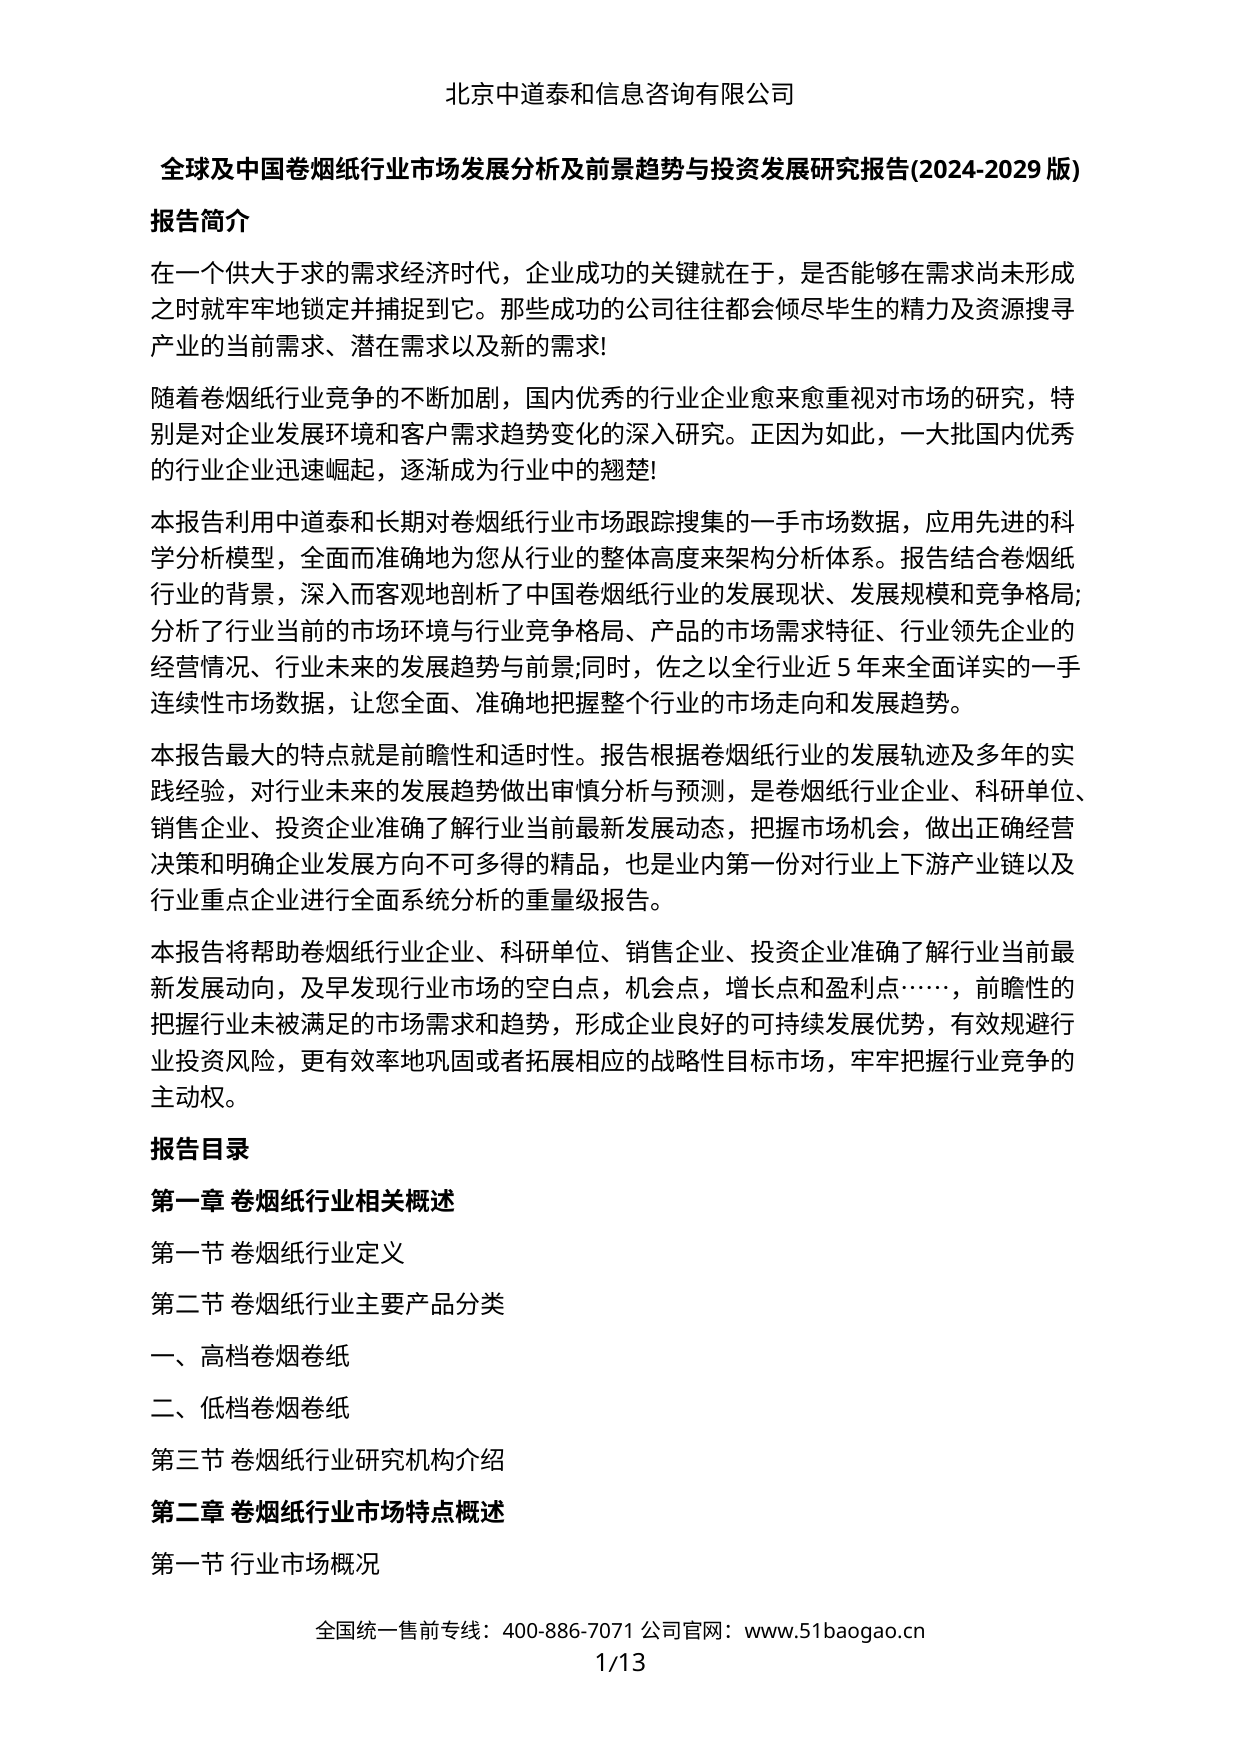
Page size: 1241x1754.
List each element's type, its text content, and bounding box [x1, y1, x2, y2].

text 本报告最大的特点就是前瞻性和适时性。报告根据卷烟纸行业的发展轨迹及多年的实践经验，对行业未来的发展趋势做出审慎分析与预测，是卷烟纸行业企业、科研单位、销售企业、投资企业准确了解行业当前最新发展动态，把握市场机会，做出正确经营决策和明确企业发展方向不可多得的精品，也是业内第一份对行业上下游产业链以及行业重点企业进行全面系统分析的重量级报告。 [150, 736, 1090, 917]
text 报告目录 [150, 1129, 1090, 1166]
text 第三节 卷烟纸行业研究机构介绍 [150, 1441, 1090, 1477]
text 本报告将帮助卷烟纸行业企业、科研单位、销售企业、投资企业准确了解行业当前最新发展动向，及早发现行业市场的空白点，机会点，增长点和盈利点……，前瞻性的把握行业未被满足的市场需求和趋势，形成企业良好的可持续发展优势，有效规避行业投资风险，更有效率地巩固或者拓展相应的战略性目标市场，牢牢把握行业竞争的主动权。 [150, 932, 1090, 1114]
text 报告简介 [150, 202, 1090, 238]
text 在一个供大于求的需求经济时代，企业成功的关键就在于，是否能够在需求尚未形成之时就牢牢地锁定并捕捉到它。那些成功的公司往往都会倾尽毕生的精力及资源搜寻产业的当前需求、潜在需求以及新的需求! [150, 254, 1090, 362]
text 本报告利用中道泰和长期对卷烟纸行业市场跟踪搜集的一手市场数据，应用先进的科学分析模型，全面而准确地为您从行业的整体高度来架构分析体系。报告结合卷烟纸行业的背景，深入而客观地剖析了中国卷烟纸行业的发展现状、发展规模和竞争格局;分析了行业当前的市场环境与行业竞争格局、产品的市场需求特征、行业领先企业的经营情况、行业未来的发展趋势与前景;同时，佐之以全行业近5年来全面详实的一手连续性市场数据，让您全面、准确地把握整个行业的市场走向和发展趋势。 [150, 502, 1090, 720]
text 一、高档卷烟卷纸 [150, 1337, 1090, 1373]
text 全球及中国卷烟纸行业市场发展分析及前景趋势与投资发展研究报告(2024-2029版) [150, 150, 1090, 186]
text 第一节 卷烟纸行业定义 [150, 1233, 1090, 1269]
text 第一节 行业市场概况 [150, 1544, 1090, 1581]
text 第二节 卷烟纸行业主要产品分类 [150, 1285, 1090, 1321]
text 二、低档卷烟卷纸 [150, 1389, 1090, 1425]
text 随着卷烟纸行业竞争的不断加剧，国内优秀的行业企业愈来愈重视对市场的研究，特别是对企业发展环境和客户需求趋势变化的深入研究。正因为如此，一大批国内优秀的行业企业迅速崛起，逐渐成为行业中的翘楚! [150, 378, 1090, 487]
text 第二章 卷烟纸行业市场特点概述 [150, 1492, 1090, 1529]
text 第一章 卷烟纸行业相关概述 [150, 1181, 1090, 1217]
